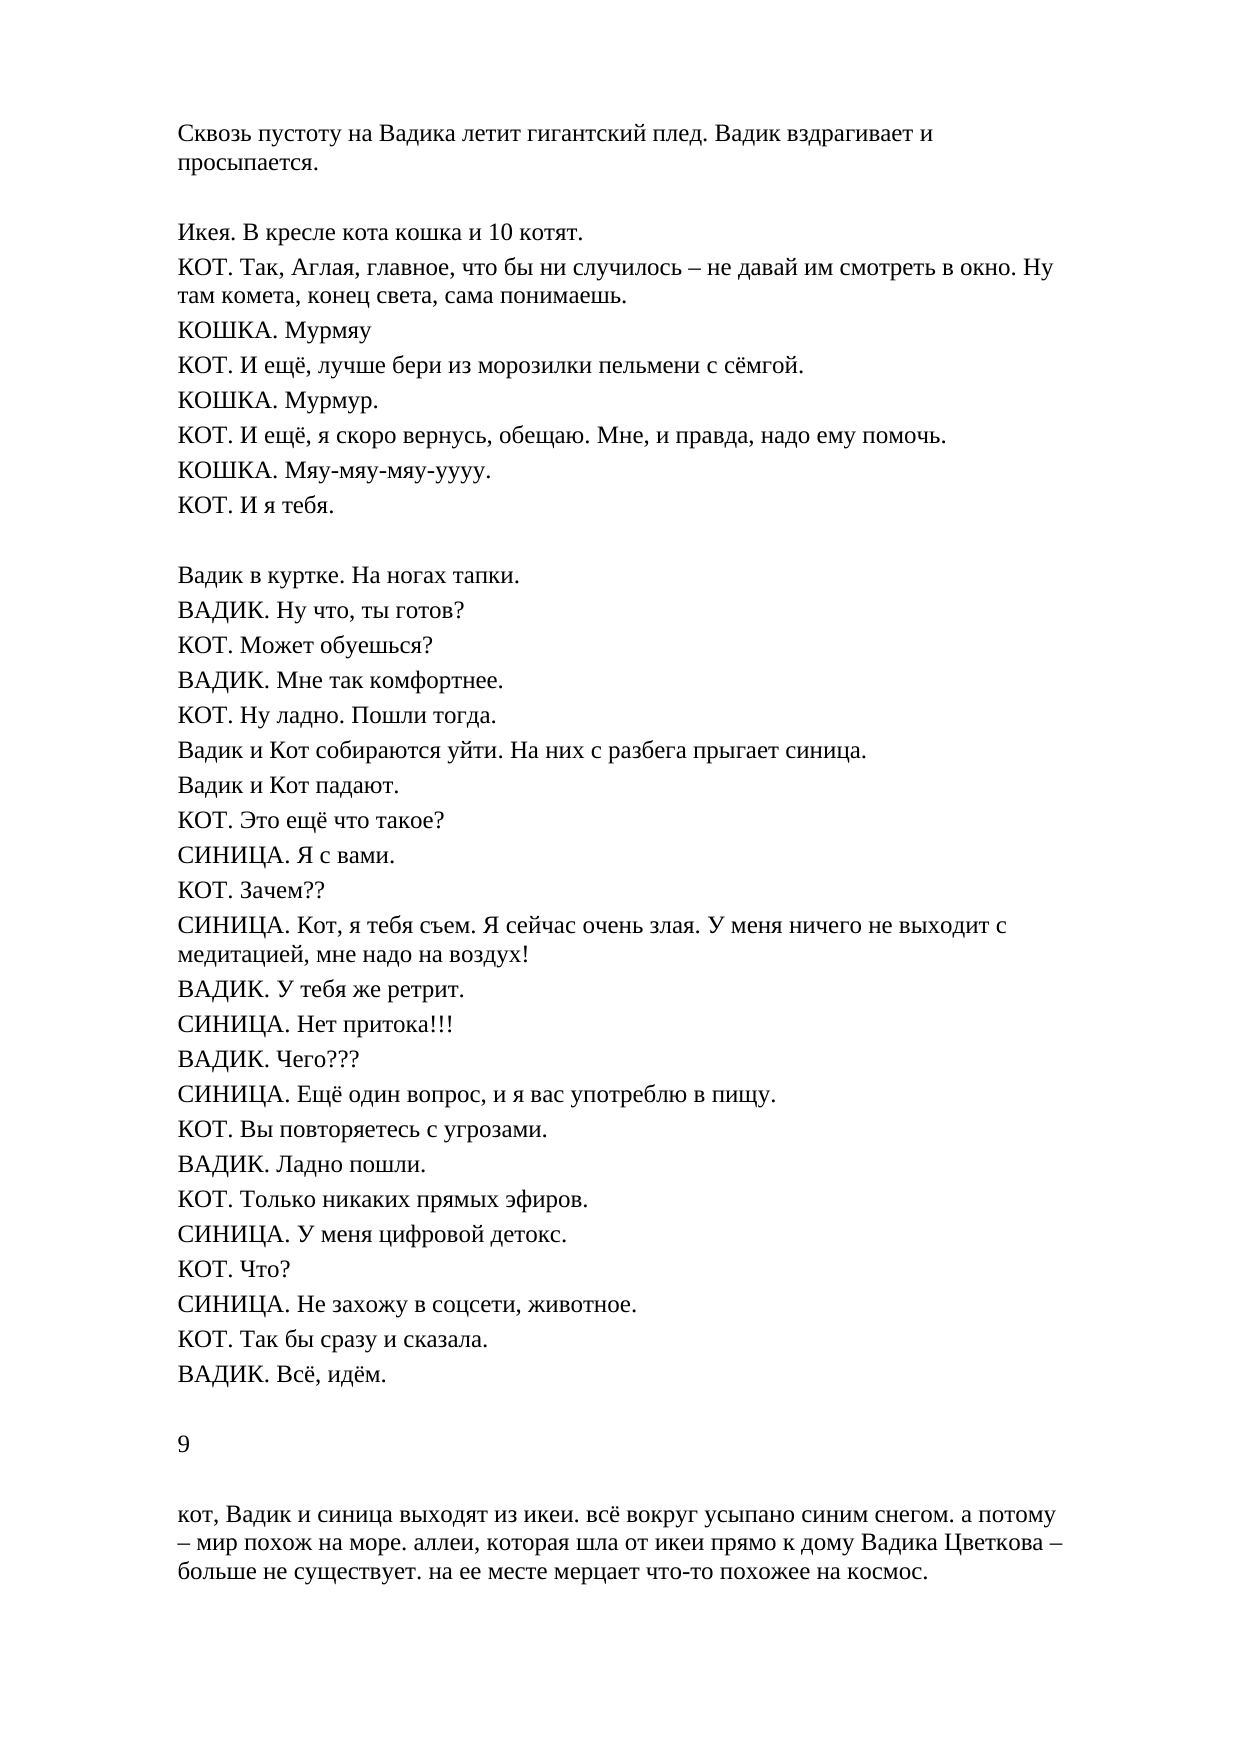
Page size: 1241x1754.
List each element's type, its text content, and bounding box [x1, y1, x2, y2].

text КОТ. Так, Аглая, главное, что бы ни случилось – не давай им смотреть в окно. Ну там комета, конец света, сама понимаешь. [177, 252, 1064, 309]
text 9 [177, 1429, 1064, 1457]
text кот, Вадик и синица выходят из икеи. всё вокруг усыпано синим снегом. а потому – мир похож на море. аллеи, которая шла от икеи прямо к дому Вадика Цветкова – больше не существует. на ее месте мерцает что-то похожее на космос. [177, 1499, 1064, 1585]
text Икея. В кресле кота кошка и 10 котят. [177, 217, 1064, 246]
text КОТ. И я тебя. [177, 491, 1064, 519]
text ВАДИК. Чего??? [177, 1044, 1064, 1073]
text КОТ. И ещё, лучше бери из морозилки пельмени с сёмгой. [177, 351, 1064, 379]
text КОТ. Так бы сразу и сказала. [177, 1324, 1064, 1353]
text СИНИЦА. Я с вами. [177, 841, 1064, 869]
text ВАДИК. Ну что, ты готов? [177, 596, 1064, 624]
text КОТ. Вы повторяетесь с угрозами. [177, 1114, 1064, 1143]
text КОТ. Только никаких прямых эфиров. [177, 1184, 1064, 1213]
text Вадик и Кот падают. [177, 771, 1064, 799]
text КОТ. Что? [177, 1254, 1064, 1283]
text КОТ. И ещё, я скоро вернусь, обещаю. Мне, и правда, надо ему помочь. [177, 421, 1064, 449]
text ВАДИК. Всё, идём. [177, 1359, 1064, 1388]
text ВАДИК. Мне так комфортнее. [177, 666, 1064, 694]
text Вадик в куртке. На ногах тапки. [177, 561, 1064, 589]
text СИНИЦА. Кот, я тебя съем. Я сейчас очень злая. У меня ничего не выходит с медитацией, мне надо на воздух! [177, 911, 1064, 968]
text КОШКА. Мяу-мяу-мяу-уууу. [177, 456, 1064, 484]
text СИНИЦА. Не захожу в соцсети, животное. [177, 1289, 1064, 1318]
text КОТ. Может обуешься? [177, 631, 1064, 659]
text КОТ. Это ещё что такое? [177, 806, 1064, 834]
text ВАДИК. Ладно пошли. [177, 1149, 1064, 1178]
text Сквозь пустоту на Вадика летит гигантский плед. Вадик вздрагивает и просыпается. [177, 118, 1064, 176]
text Вадик и Кот собираются уйти. На них с разбега прыгает синица. [177, 736, 1064, 764]
text КОТ. Зачем?? [177, 876, 1064, 904]
text КОШКА. Мурмур. [177, 386, 1064, 414]
text СИНИЦА. У меня цифровой детокс. [177, 1219, 1064, 1248]
text КОШКА. Мурмяу [177, 316, 1064, 344]
text КОТ. Ну ладно. Пошли тогда. [177, 701, 1064, 729]
text ВАДИК. У тебя же ретрит. [177, 974, 1064, 1003]
text СИНИЦА. Нет притока!!! [177, 1009, 1064, 1038]
text СИНИЦА. Ещё один вопрос, и я вас употреблю в пищу. [177, 1079, 1064, 1108]
